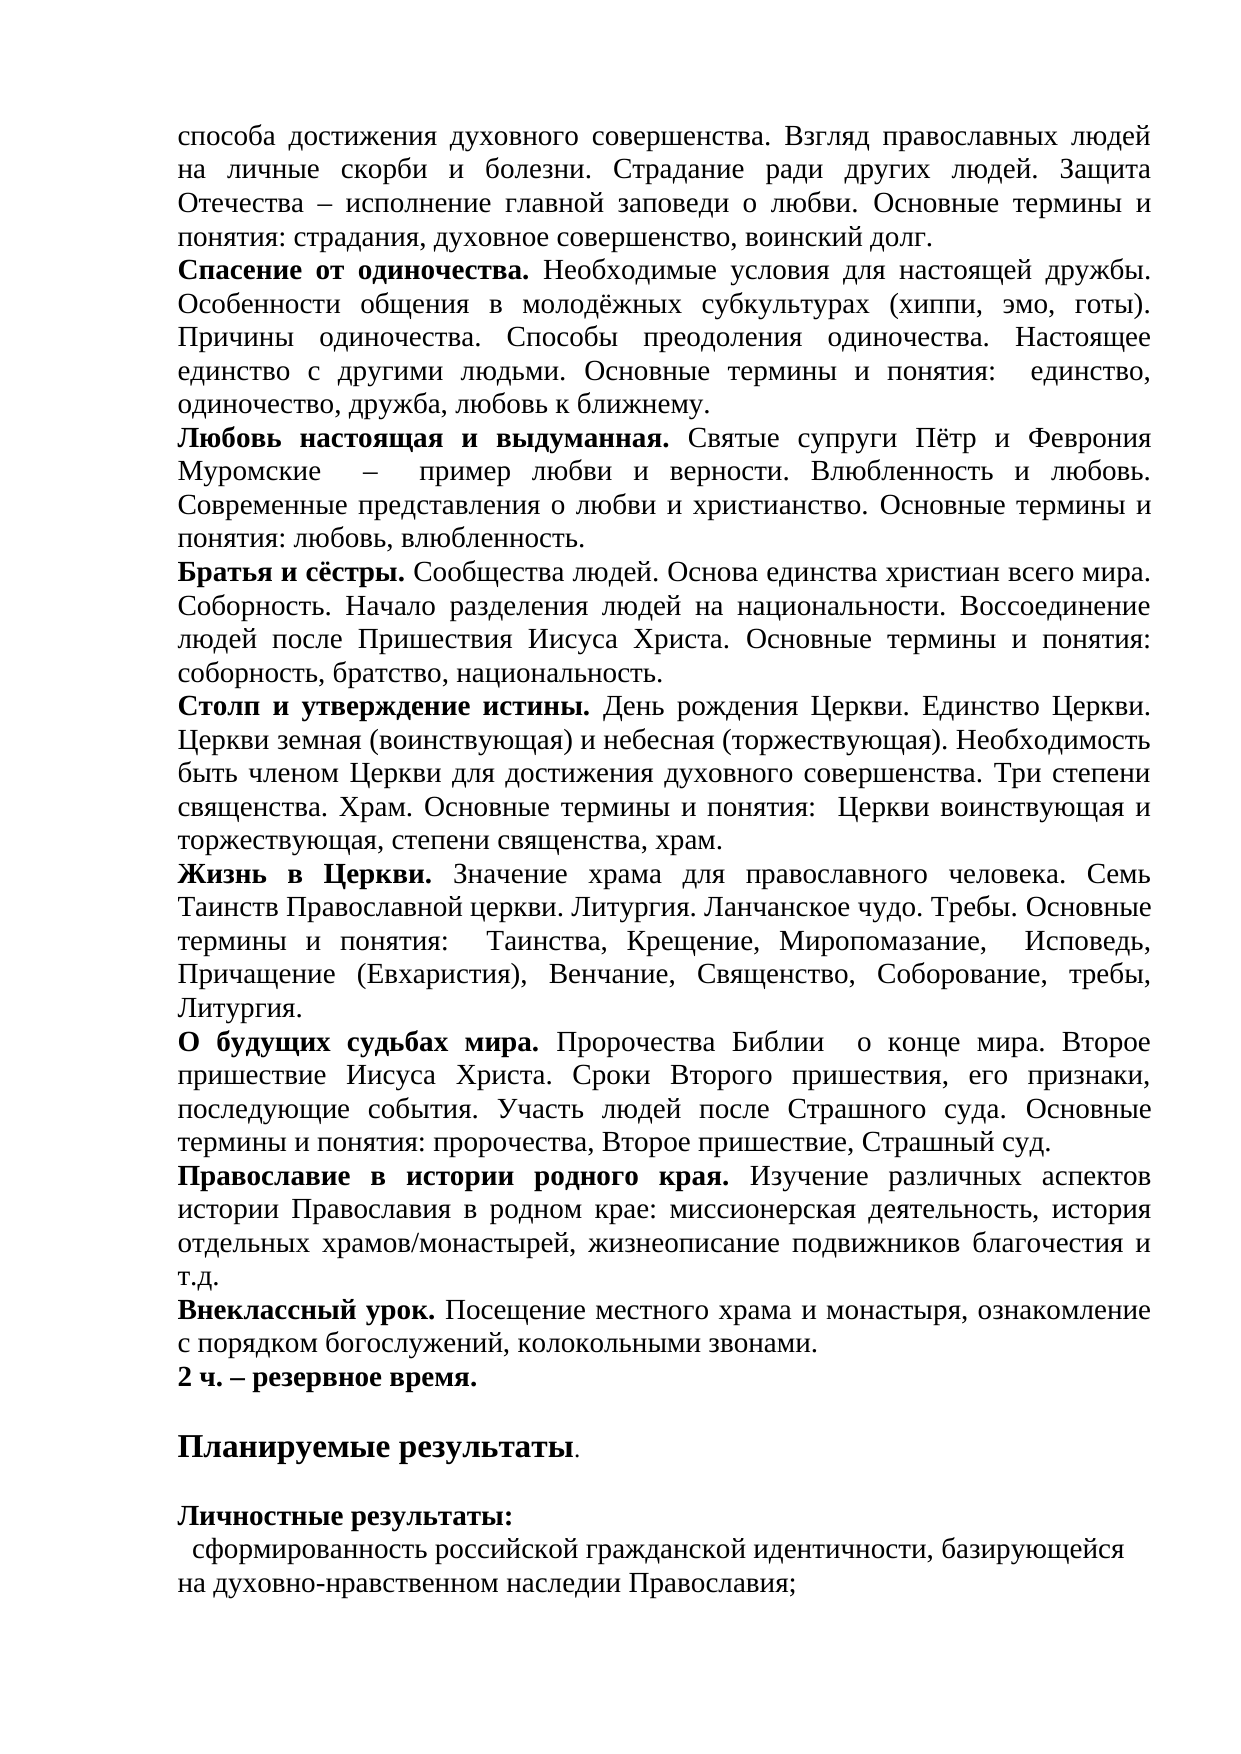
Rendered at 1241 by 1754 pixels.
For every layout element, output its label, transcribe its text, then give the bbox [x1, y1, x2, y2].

text 2 ч. – резервное время. [177, 1359, 1152, 1393]
text Любовь настоящая и выдуманная. Святые супруги Пётр и Феврония Муромские – пример любви и верности. Влюбленность и любовь. Современные представления о любви и христианство. Основные термины и понятия: любовь, влюбленность. [177, 420, 1152, 554]
text Внеклассный урок. Посещение местного храма и монастыря, ознакомление с порядком богослужений, колокольными звонами. [177, 1292, 1152, 1359]
text О будущих судьбах мира. Пророчества Библии о конце мира. Второе пришествие Иисуса Христа. Сроки Второго пришествия, его признаки, последующие события. Участь людей после Страшного суда. Основные термины и понятия: пророчества, Второе пришествие, Страшный суд. [177, 1024, 1152, 1158]
text Планируемые результаты. [177, 1426, 1152, 1464]
text Братья и сёстры. Сообщества людей. Основа единства христиан всего мира. Соборность. Начало разделения людей на национальности. Воссоединение людей после Пришествия Иисуса Христа. Основные термины и понятия: соборность, братство, национальность. [177, 554, 1152, 688]
text Спасение от одиночества. Необходимые условия для настоящей дружбы. Особенности общения в молодёжных субкультурах (хиппи, эмо, готы). Причины одиночества. Способы преодоления одиночества. Настоящее единство с другими людьми. Основные термины и понятия: единство, одиночество, дружба, любовь к ближнему. [177, 252, 1152, 420]
text Личностные результаты: [177, 1498, 1152, 1532]
text Православие в истории родного края. Изучение различных аспектов истории Православия в родном крае: миссионерская деятельность, история отдельных храмов/монастырей, жизнеописание подвижников благочестия и т.д. [177, 1158, 1152, 1292]
text сформированность российской гражданской идентичности, базирующейся на духовно-нравственном наследии Православия; [177, 1532, 1152, 1599]
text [177, 118, 1152, 252]
text Столп и утверждение истины. День рождения Церкви. Единство Церкви. Церкви земная (воинствующая) и небесная (торжествующая). Необходимость быть членом Церкви для достижения духовного совершенства. Три степени священства. Храм. Основные термины и понятия: Церкви воинствующая и торжествующая, степени священства, храм. [177, 688, 1152, 856]
text Жизнь в Церкви. Значение храма для православного человека. Семь Таинств Православной церкви. Литургия. Ланчанское чудо. Требы. Основные термины и понятия: Таинства, Крещение, Миропомазание, Исповедь, Причащение (Евхаристия), Венчание, Священство, Соборование, требы, Литургия. [177, 856, 1152, 1024]
